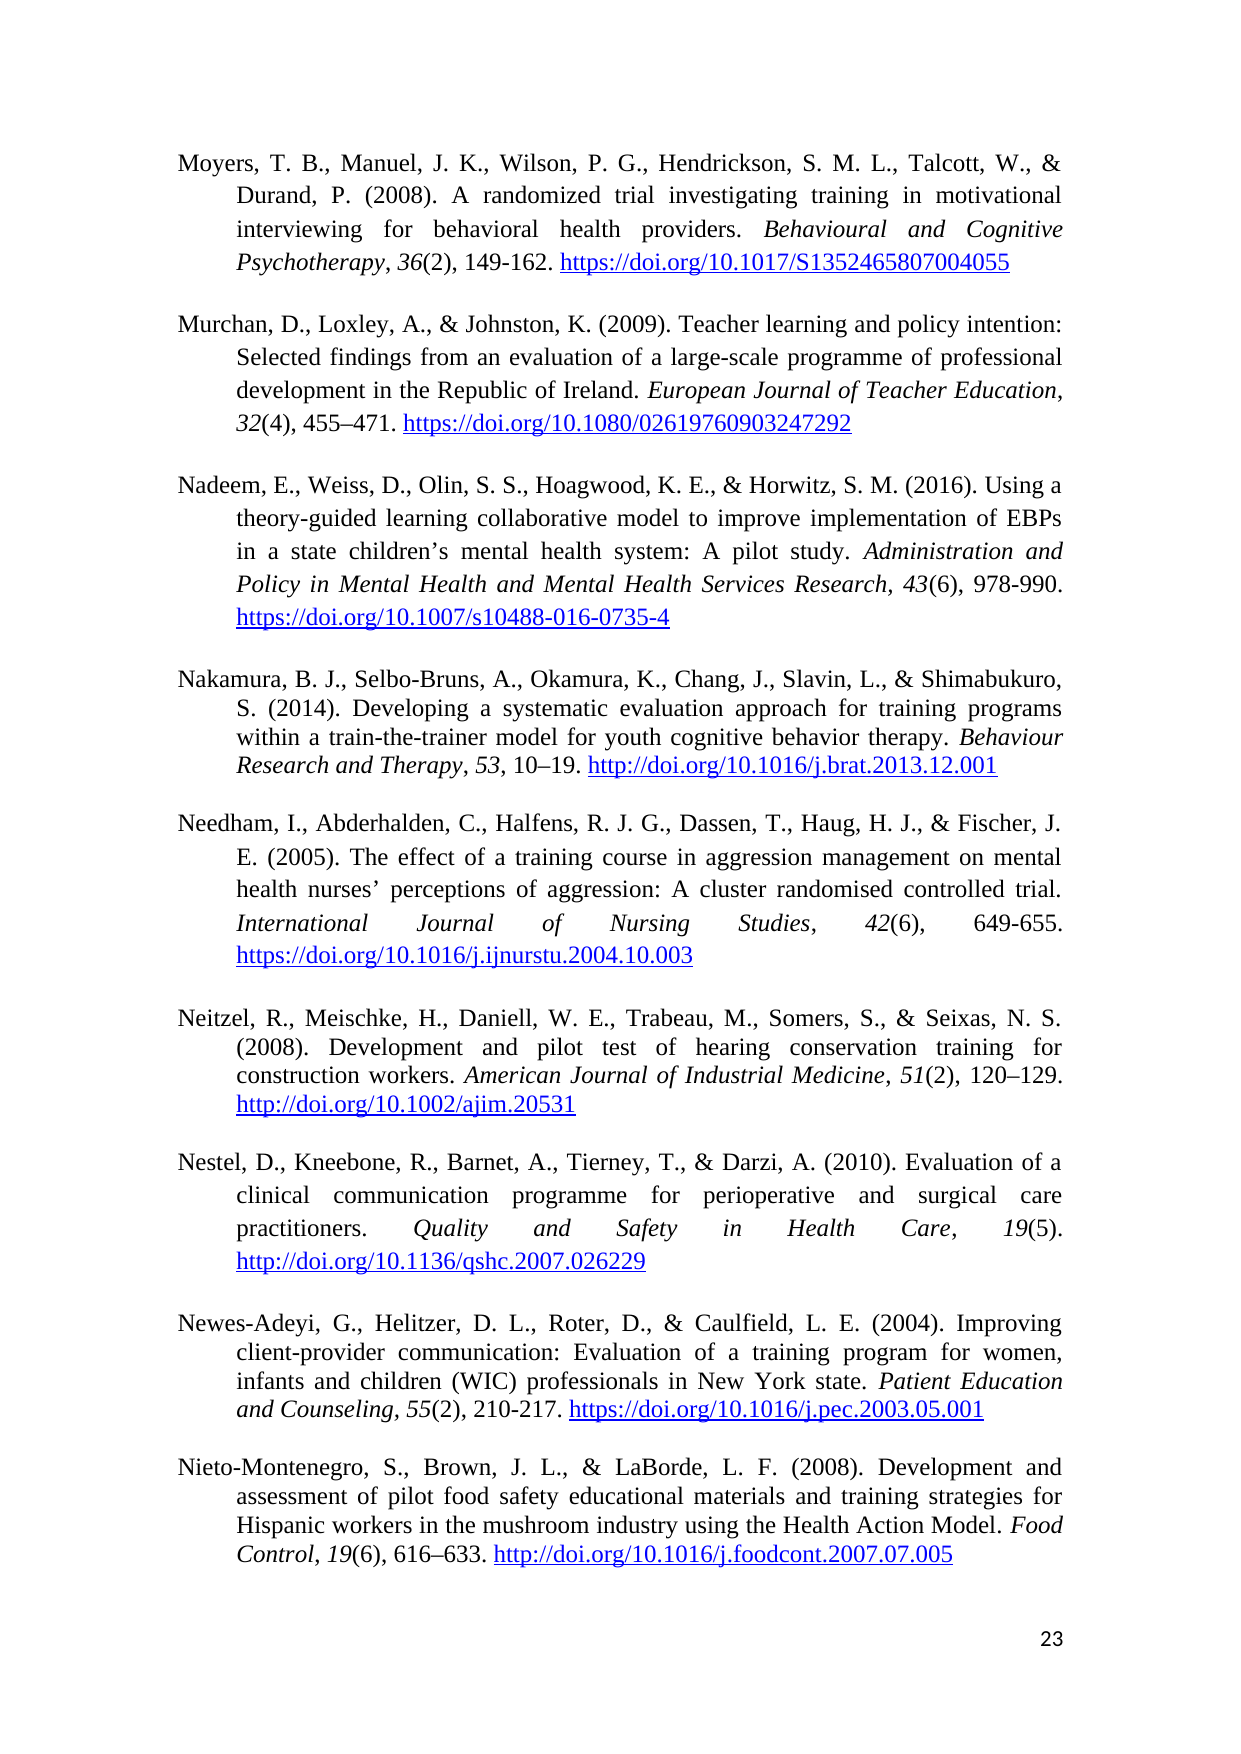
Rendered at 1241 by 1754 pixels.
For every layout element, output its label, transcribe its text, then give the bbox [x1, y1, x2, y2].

text Nakamura, B. J., Selbo-Bruns, A., Okamura, K., Chang, J., Slavin, L., & Shimabukuro, S. (2014). Developing a systematic evaluation approach for training programs within a train-the-trainer model for youth cognitive behavior therapy. Behaviour Research and Therapy, 53, 10–19. http://doi.org/10.1016/j.brat.2013.12.001 [177, 664, 1063, 779]
text Nieto-Montenegro, S., Brown, J. L., & LaBorde, L. F. (2008). Development and assessment of pilot food safety educational materials and training strategies for Hispanic workers in the mushroom industry using the Health Action Model. Food Control, 19(6), 616–633. http://doi.org/10.1016/j.foodcont.2007.07.005 [177, 1452, 1063, 1567]
text Neitzel, R., Meischke, H., Daniell, W. E., Trabeau, M., Somers, S., & Seixas, N. S. (2008). Development and pilot test of hearing conservation training for construction workers. American Journal of Industrial Medicine, 51(2), 120–129. http://doi.org/10.1002/ajim.20531 [177, 1003, 1063, 1118]
text Needham, I., Abderhalden, C., Halfens, R. J. G., Dassen, T., Haug, H. J., & Fischer, J. E. (2005). The effect of a training course in aggression management on mental health nurses’ perceptions of aggression: A cluster randomised controlled trial. International Journal of Nursing Studies, 42(6), 649-655. https://doi.org/10.1016/j.ijnurstu.2004.10.003 [177, 808, 1063, 969]
text Nadeem, E., Weiss, D., Olin, S. S., Hoagwood, K. E., & Horwitz, S. M. (2016). Using a theory-guided learning collaborative model to improve implementation of EBPs in a state children’s mental health system: A pilot study. Administration and Policy in Mental Health and Mental Health Services Research, 43(6), 978-990. https://doi.org/10.1007/s10488-016-0735-4 [177, 470, 1063, 631]
text Newes-Adeyi, G., Helitzer, D. L., Roter, D., & Caulfield, L. E. (2004). Improving client-provider communication: Evaluation of a training program for women, infants and children (WIC) professionals in New York state. Patient Education and Counseling, 55(2), 210-217. https://doi.org/10.1016/j.pec.2003.05.001 [177, 1308, 1063, 1423]
text Nestel, D., Kneebone, R., Barnet, A., Tierney, T., & Darzi, A. (2010). Evaluation of a clinical communication programme for perioperative and surgical care practitioners. Quality and Safety in Health Care, 19(5). http://doi.org/10.1136/qshc.2007.026229 [177, 1147, 1063, 1275]
text Moyers, T. B., Manuel, J. K., Wilson, P. G., Hendrickson, S. M. L., Talcott, W., & Durand, P. (2008). A randomized trial investigating training in motivational interviewing for behavioral health providers. Behavioural and Cognitive Psychotherapy, 36(2), 149-162. https://doi.org/10.1017/S1352465807004055 [177, 148, 1063, 275]
text Murchan, D., Loxley, A., & Johnston, K. (2009). Teacher learning and policy intention: Selected findings from an evaluation of a large-scale programme of professional development in the Republic of Ireland. European Journal of Teacher Education, 32(4), 455–471. https://doi.org/10.1080/02619760903247292 [177, 309, 1063, 437]
